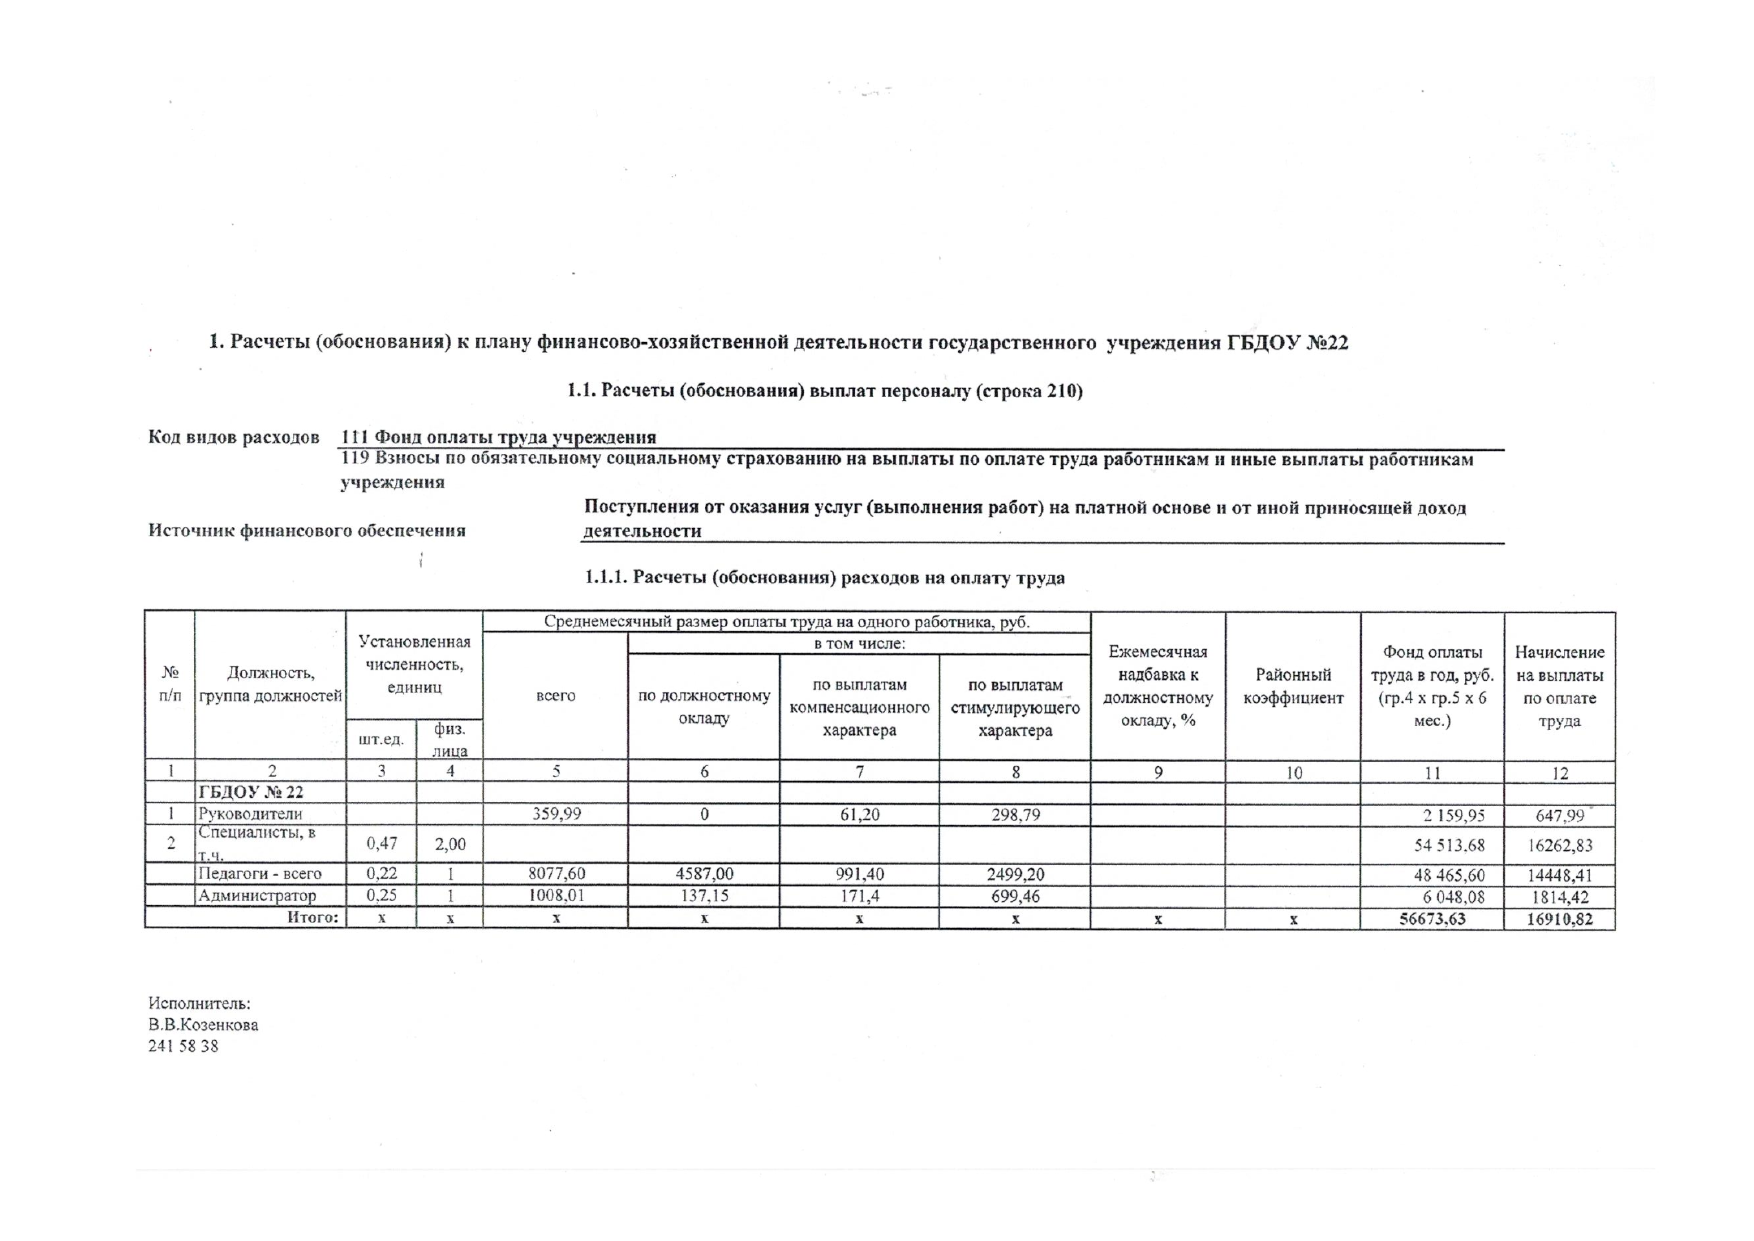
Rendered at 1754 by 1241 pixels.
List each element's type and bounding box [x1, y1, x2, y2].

picture [120, 62, 1670, 1197]
